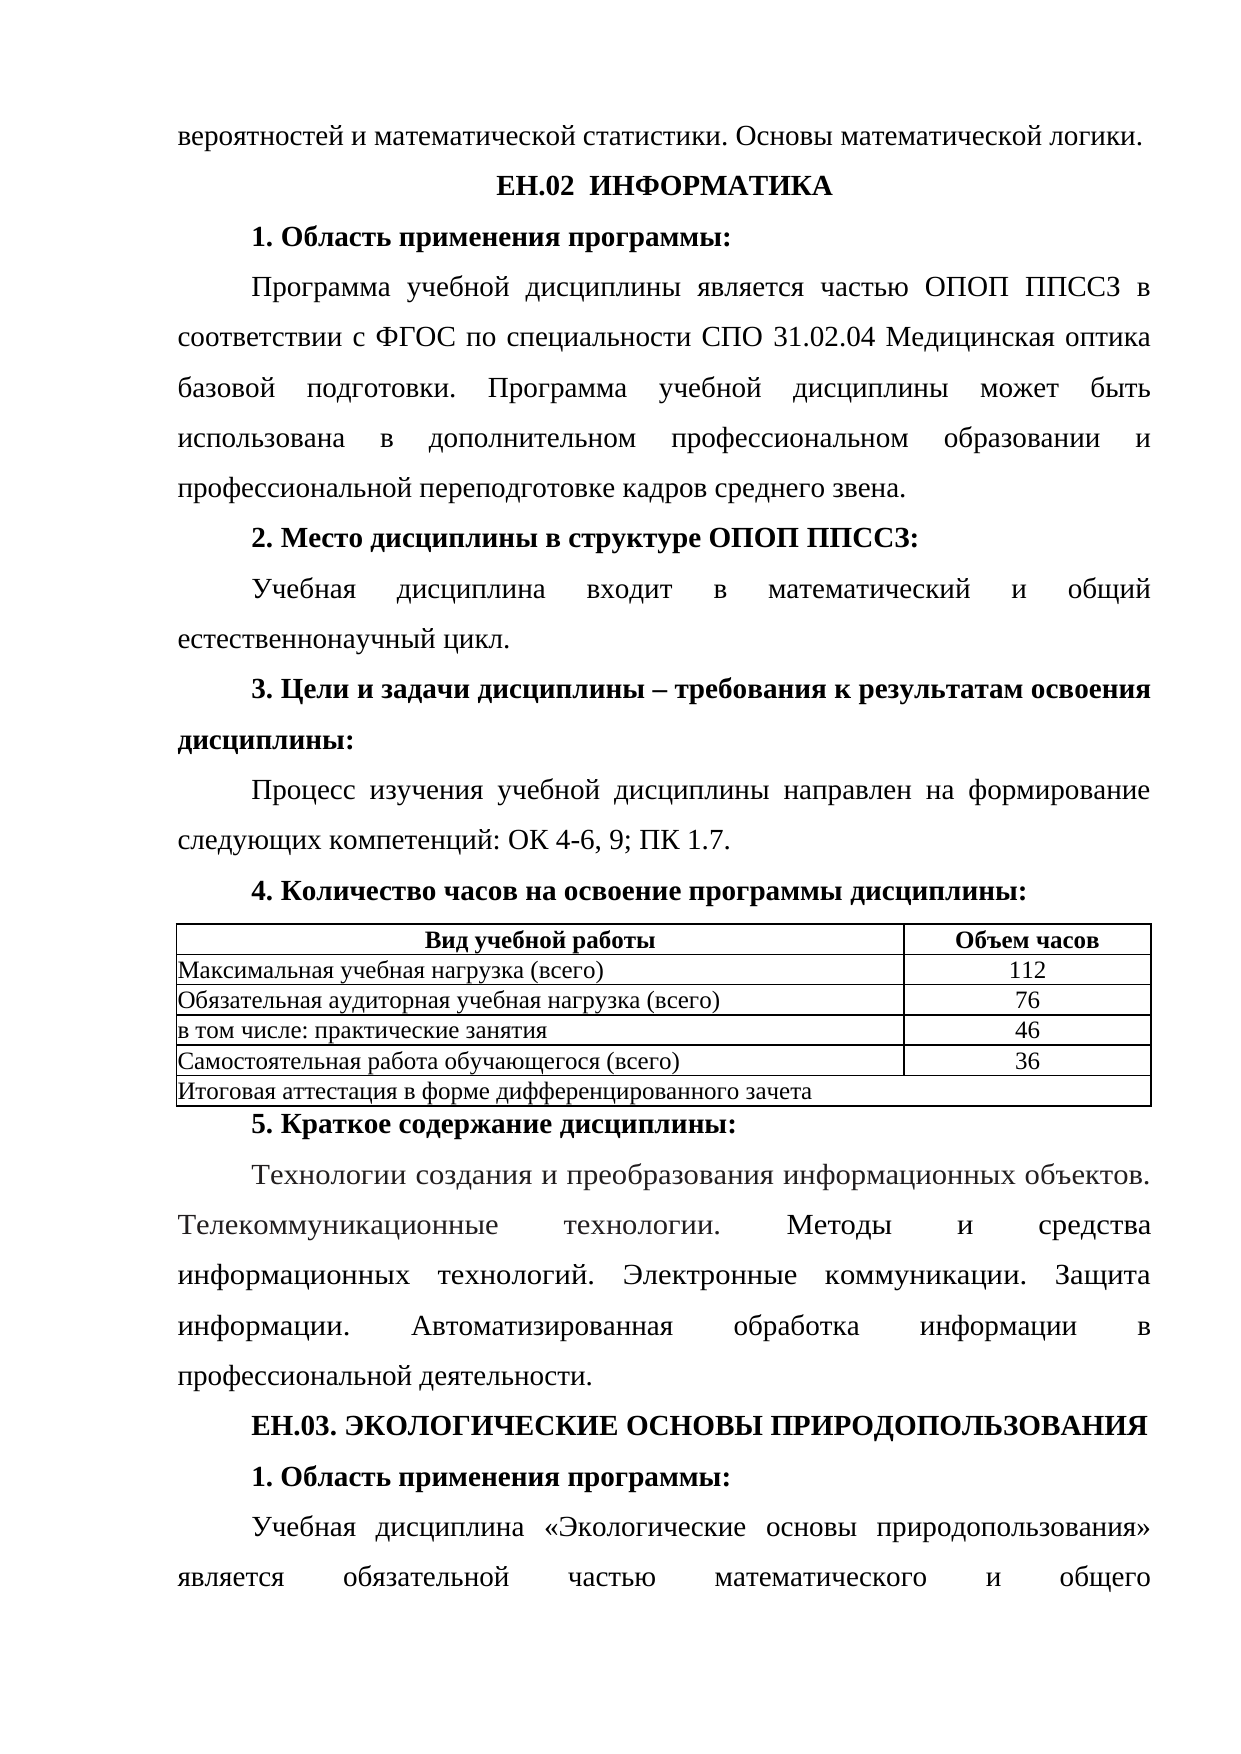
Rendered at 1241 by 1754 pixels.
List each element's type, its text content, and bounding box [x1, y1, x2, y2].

text ЕН.03. ЭКОЛОГИЧЕСКИЕ ОСНОВЫ ПРИРОДОПОЛЬЗОВАНИЯ [177, 1408, 1152, 1442]
table_header Вид учебной работы [177, 925, 903, 953]
table_cell 76 [905, 985, 1150, 1014]
subtitle ЕН.02 ИНФОРМАТИКА [177, 168, 1152, 202]
table_cell Самостоятельная работа обучающегося (всего) [177, 1046, 903, 1075]
table_cell Максимальная учебная нагрузка (всего) [177, 955, 903, 984]
table_cell 46 [905, 1016, 1150, 1044]
text Процесс изучения учебной дисциплины направлен на формирование следующих компетенций: ОК 4-6, 9; ПК 1.7. [177, 772, 1152, 856]
table_header Объем часов [905, 925, 1150, 953]
table_cell в том числе: практические занятия [177, 1016, 903, 1044]
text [177, 1509, 1152, 1593]
text 1. Область применения программы: [177, 1459, 1152, 1492]
text Программа учебной дисциплины является частью ОПОП ППССЗ в соответствии с ФГОС по специальности СПО 31.02.04 Медицинская оптика базовой подготовки. Программа учебной дисциплины может быть использована в дополнительном профессиональном образовании и профессиональной переподготовке кадров среднего звена. [177, 269, 1152, 504]
subtitle Цели и задачи дисциплины – требования к результатам освоения дисциплины: [177, 672, 1152, 755]
list Область применения программы: [177, 219, 1152, 252]
text Технологии создания и преобразования информационных объектов. Телекоммуникационные технологии. Методы и средства информационных технологий. Электронные коммуникации. Защита информации. Автоматизированная обработка информации в профессиональной деятельности. [177, 1157, 1152, 1392]
table_cell Обязательная аудиторная учебная нагрузка (всего) [177, 985, 903, 1014]
subtitle Место дисциплины в структуре ОПОП ППССЗ: [177, 521, 1152, 554]
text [177, 118, 1152, 152]
text Учебная дисциплина входит в математический и общий естественнонаучный цикл. [177, 571, 1152, 655]
subtitle Количество часов на освоение программы дисциплины: [177, 873, 1152, 906]
table_cell 36 [905, 1046, 1150, 1075]
table_cell Итоговая аттестация в форме дифференцированного зачета [177, 1076, 1150, 1105]
list Краткое содержание дисциплины: [177, 1107, 1152, 1140]
table_cell 112 [905, 955, 1150, 984]
